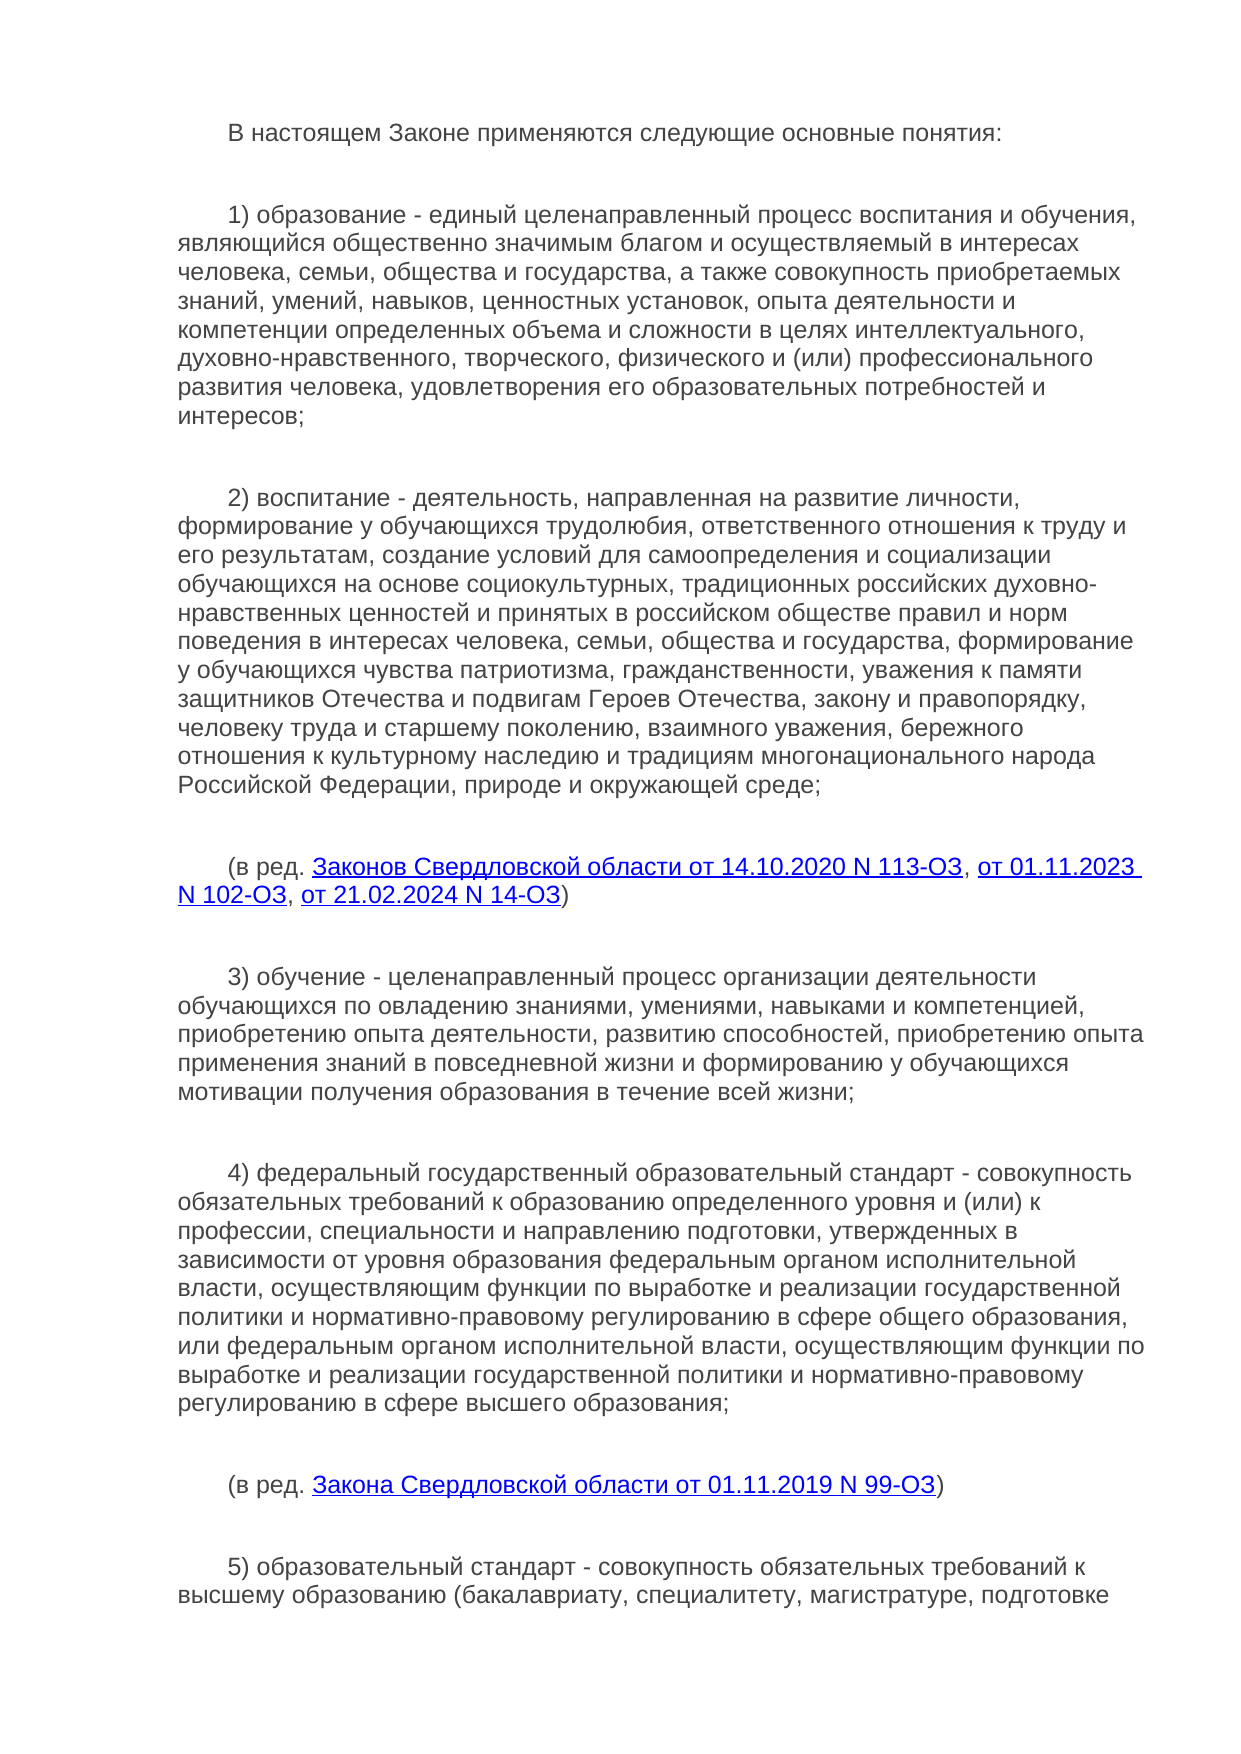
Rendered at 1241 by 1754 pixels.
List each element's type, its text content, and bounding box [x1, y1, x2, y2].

text (в ред. Законов Свердловской области от 14.10.2020 N 113-ОЗ, от 01.11.2023 N 102-ОЗ, от 21.02.2024 N 14-ОЗ) [177, 852, 1152, 933]
text 4) федеральный государственный образовательный стандарт - совокупность обязательных требований к образованию определенного уровня и (или) к профессии, специальности и направлению подготовки, утвержденных в зависимости от уровня образования федеральным органом исполнительной власти, осуществляющим функции по выработке и реализации государственной политики и нормативно-правовому регулированию в сфере общего образования, или федеральным органом исполнительной власти, осуществляющим функции по выработке и реализации государственной политики и нормативно-правовому регулированию в сфере высшего образования; [177, 1158, 1152, 1441]
text 2) воспитание - деятельность, направленная на развитие личности, формирование у обучающихся трудолюбия, ответственного отношения к труду и его результатам, создание условий для самоопределения и социализации обучающихся на основе социокультурных, традиционных российских духовно-нравственных ценностей и принятых в российском обществе правил и норм поведения в интересах человека, семьи, общества и государства, формирование у обучающихся чувства патриотизма, гражданственности, уважения к памяти защитников Отечества и подвигам Героев Отечества, закону и правопорядку, человеку труда и старшему поколению, взаимного уважения, бережного отношения к культурному наследию и традициям многонационального народа Российской Федерации, природе и окружающей среде; [177, 482, 1152, 823]
text 1) образование - единый целенаправленный процесс воспитания и обучения, являющийся общественно значимым благом и осуществляемый в интересах человека, семьи, общества и государства, а также совокупность приобретаемых знаний, умений, навыков, ценностных установок, опыта деятельности и компетенции определенных объема и сложности в целях интеллектуального, духовно-нравственного, творческого, физического и (или) профессионального развития человека, удовлетворения его образовательных потребностей и интересов; [177, 200, 1152, 454]
text 3) обучение - целенаправленный процесс организации деятельности обучающихся по овладению знаниями, умениями, навыками и компетенцией, приобретению опыта деятельности, развитию способностей, приобретению опыта применения знаний в повседневной жизни и формированию у обучающихся мотивации получения образования в течение всей жизни; [177, 962, 1152, 1130]
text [177, 1552, 1152, 1609]
text (в ред. Закона Свердловской области от 01.11.2019 N 99-ОЗ) [177, 1470, 1152, 1523]
text В настоящем Законе применяются следующие основные понятия: [177, 118, 1152, 171]
